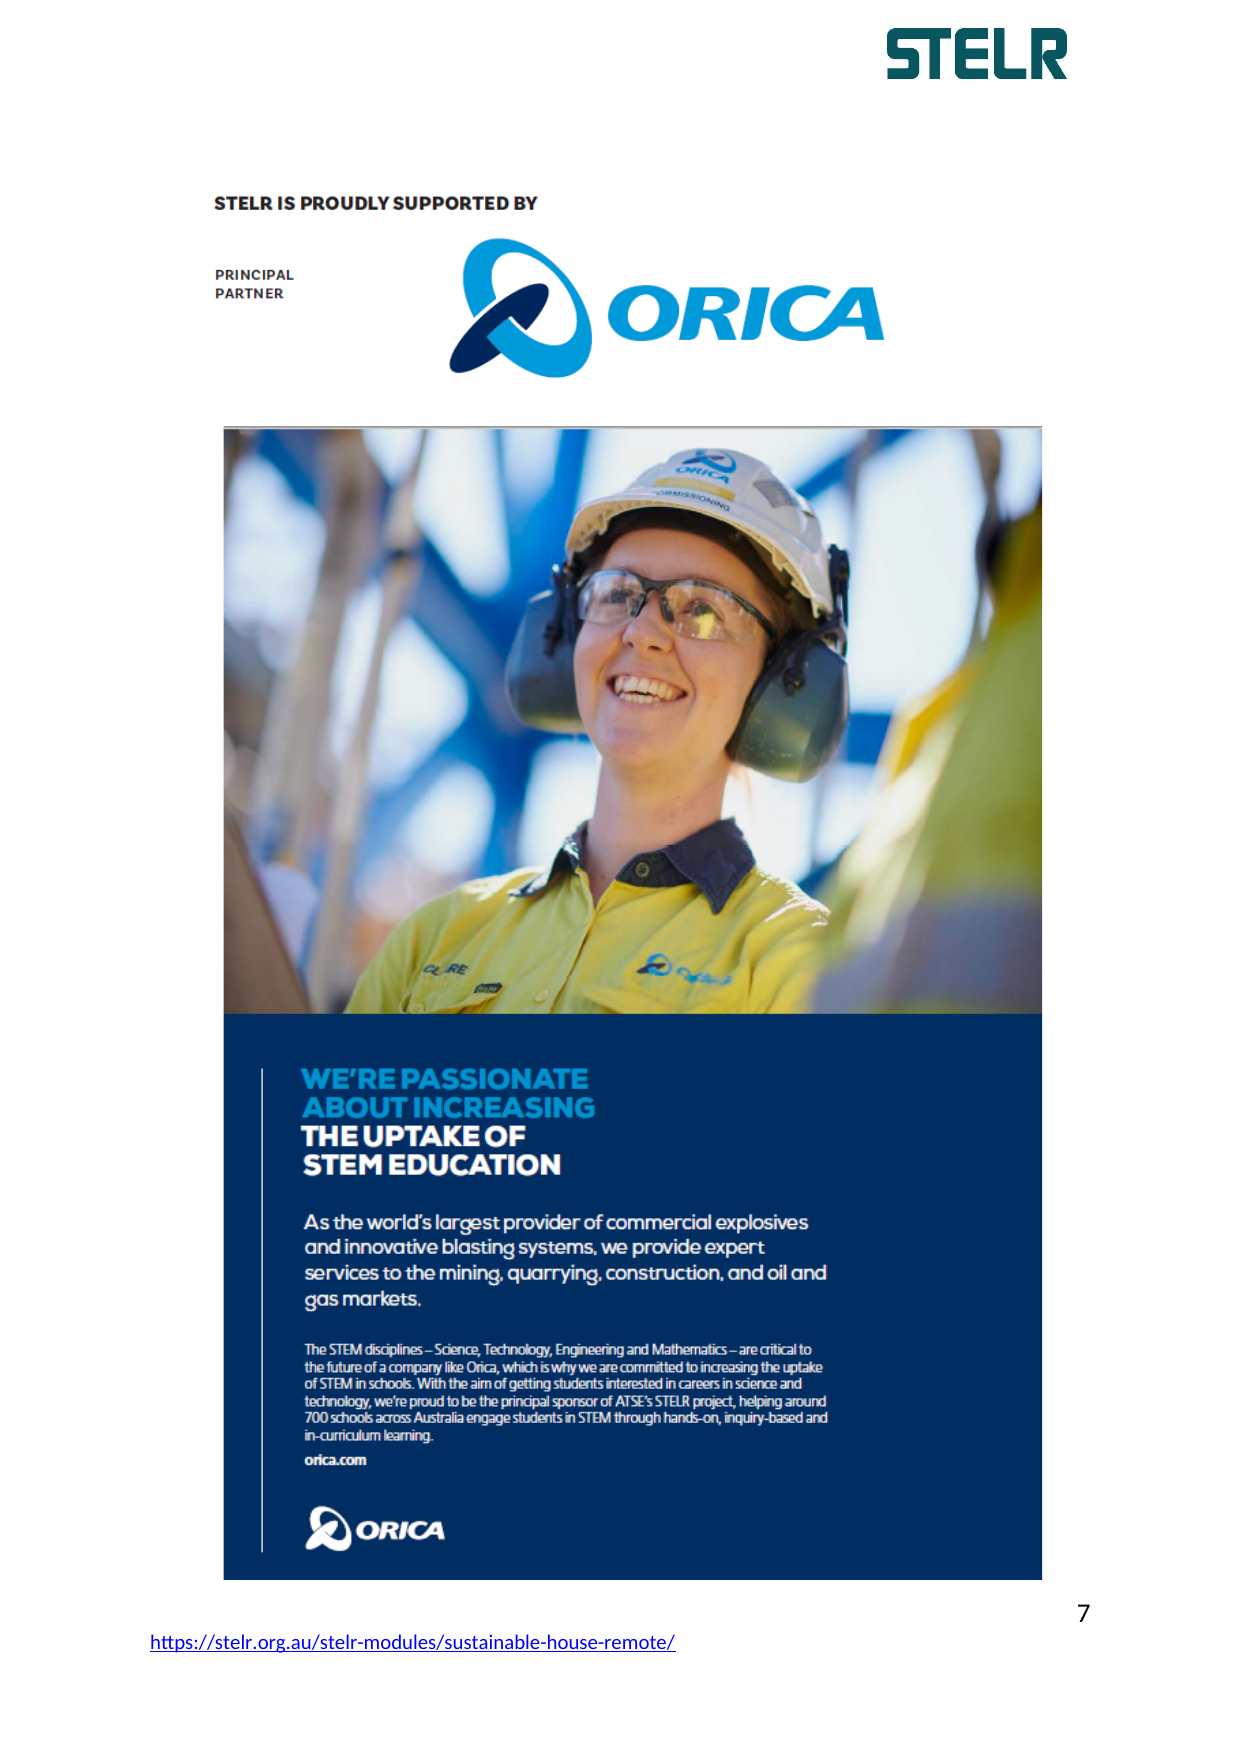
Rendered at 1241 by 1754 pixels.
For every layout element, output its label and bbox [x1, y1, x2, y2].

picture [881, 18, 1072, 88]
picture [223, 426, 1043, 1580]
picture [153, 165, 1094, 411]
